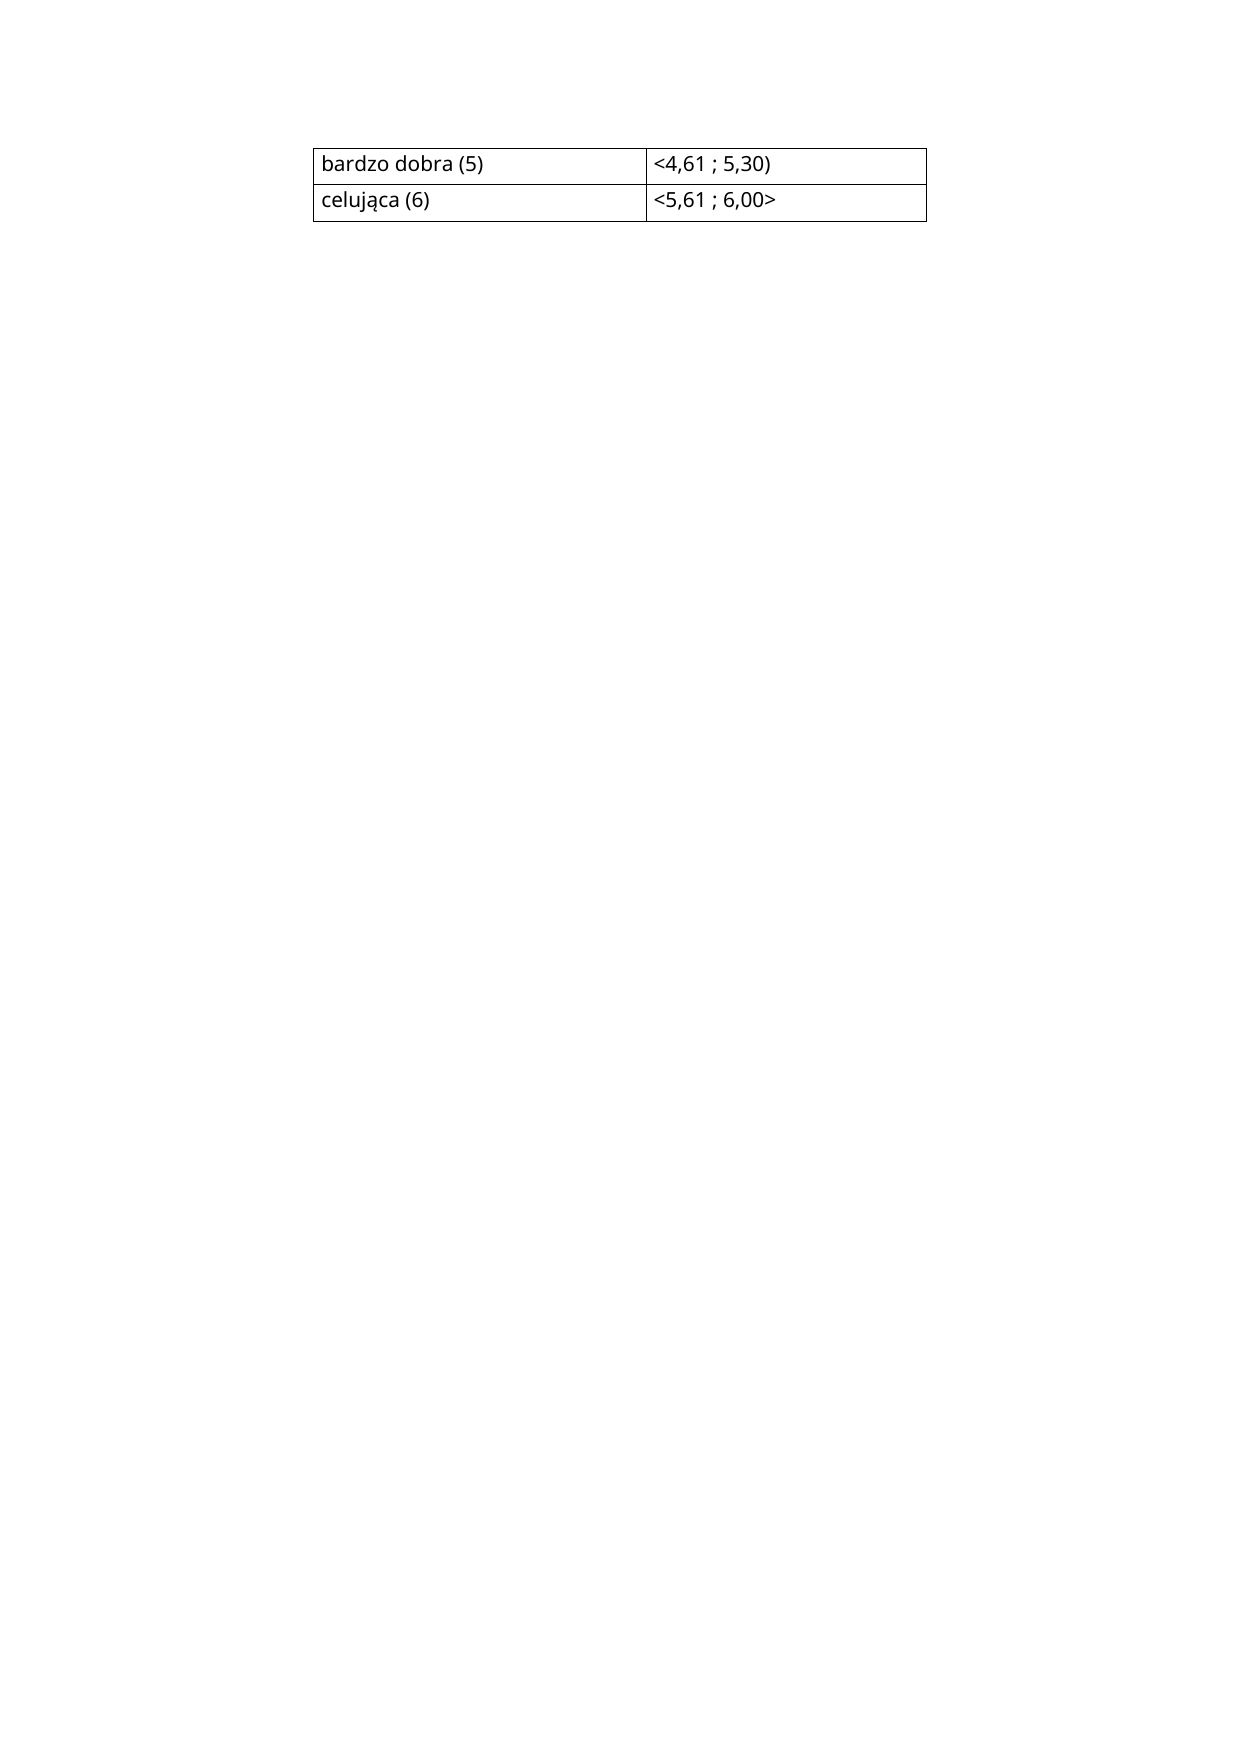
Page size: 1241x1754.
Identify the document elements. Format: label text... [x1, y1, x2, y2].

table_cell <4,61 ; 5,30) [647, 149, 926, 184]
table_cell <5,61 ; 6,00> [647, 185, 926, 221]
table_cell bardzo dobra (5) [314, 149, 646, 184]
table_cell celująca (6) [314, 185, 646, 221]
